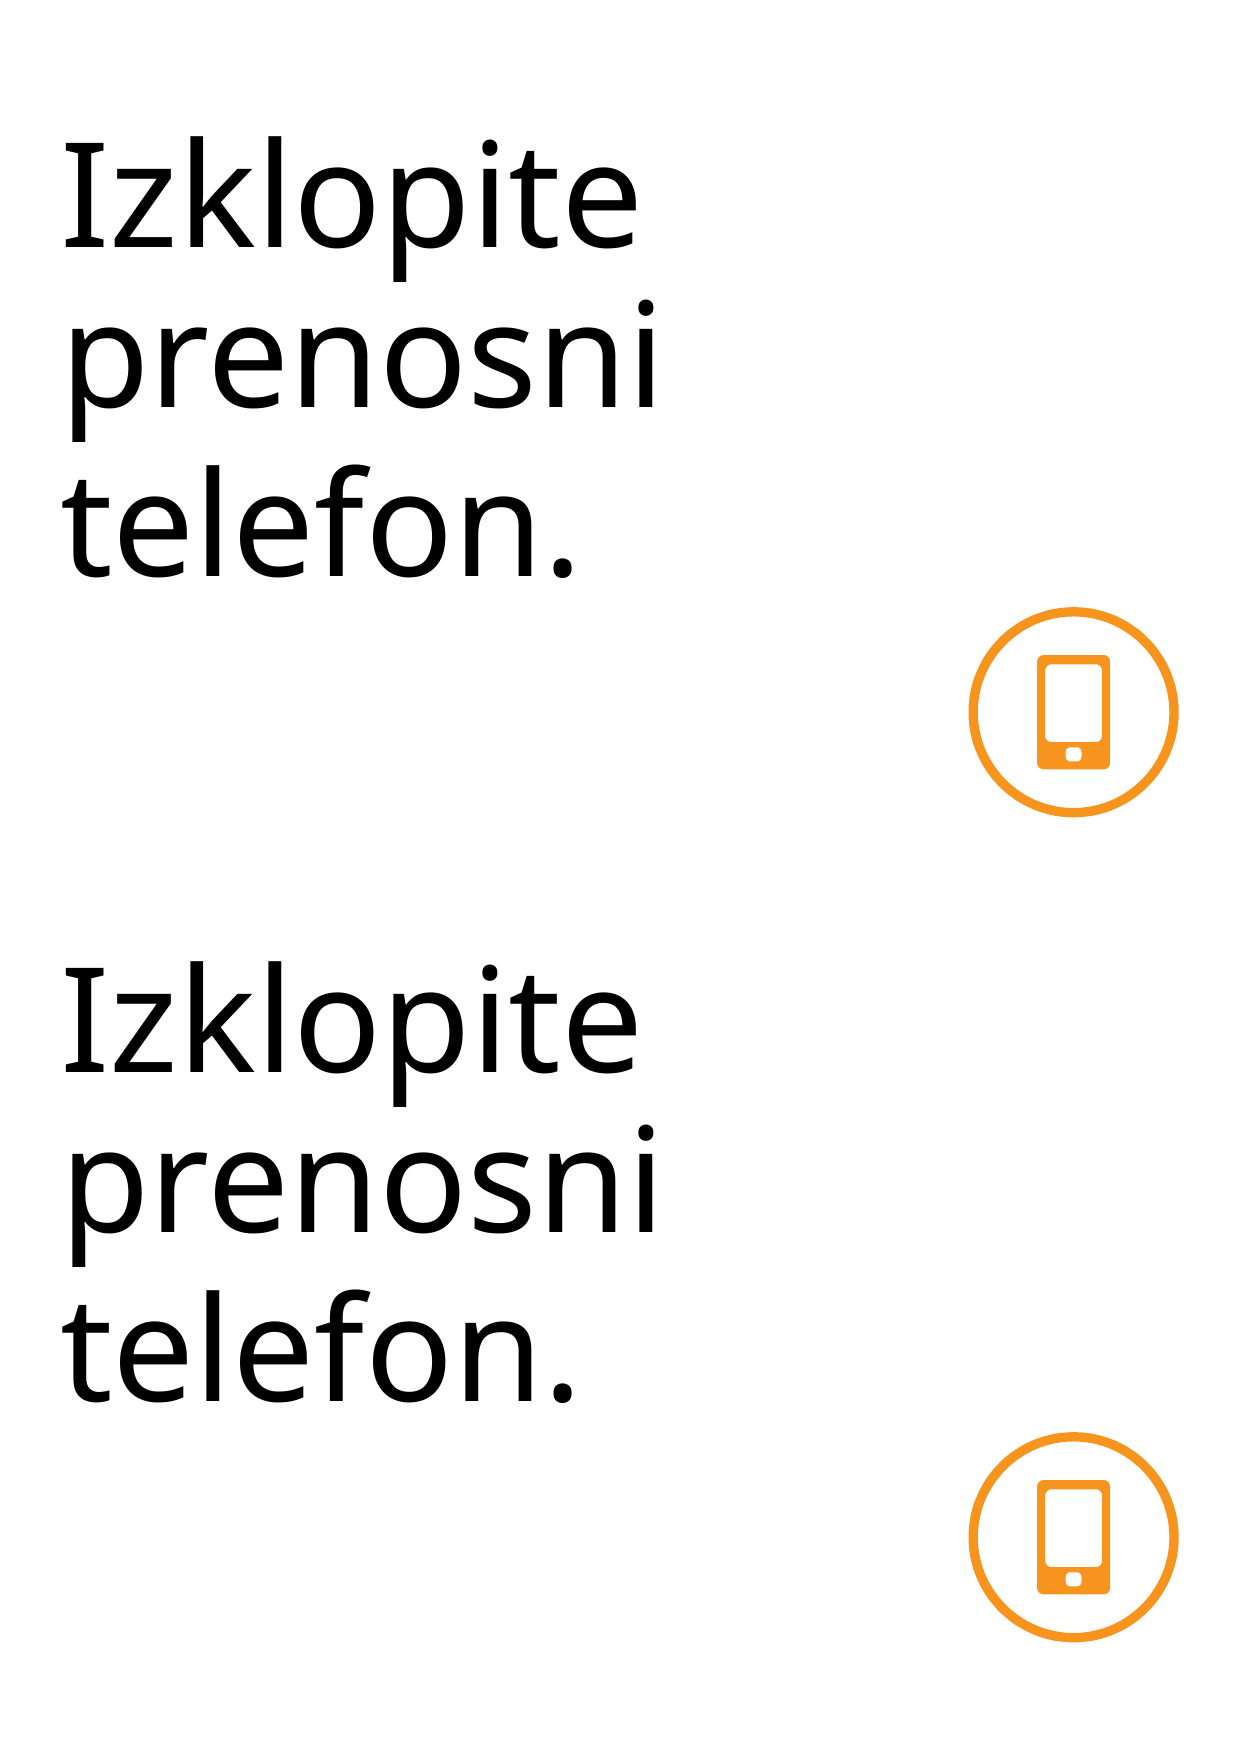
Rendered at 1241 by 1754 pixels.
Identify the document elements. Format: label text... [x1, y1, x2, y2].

table_cell [875, 818, 1180, 1642]
table_header Izklopite prenosni telefon. [60, 113, 874, 817]
table_cell Izklopite prenosni telefon. [60, 818, 874, 1642]
table_header [875, 113, 1180, 817]
